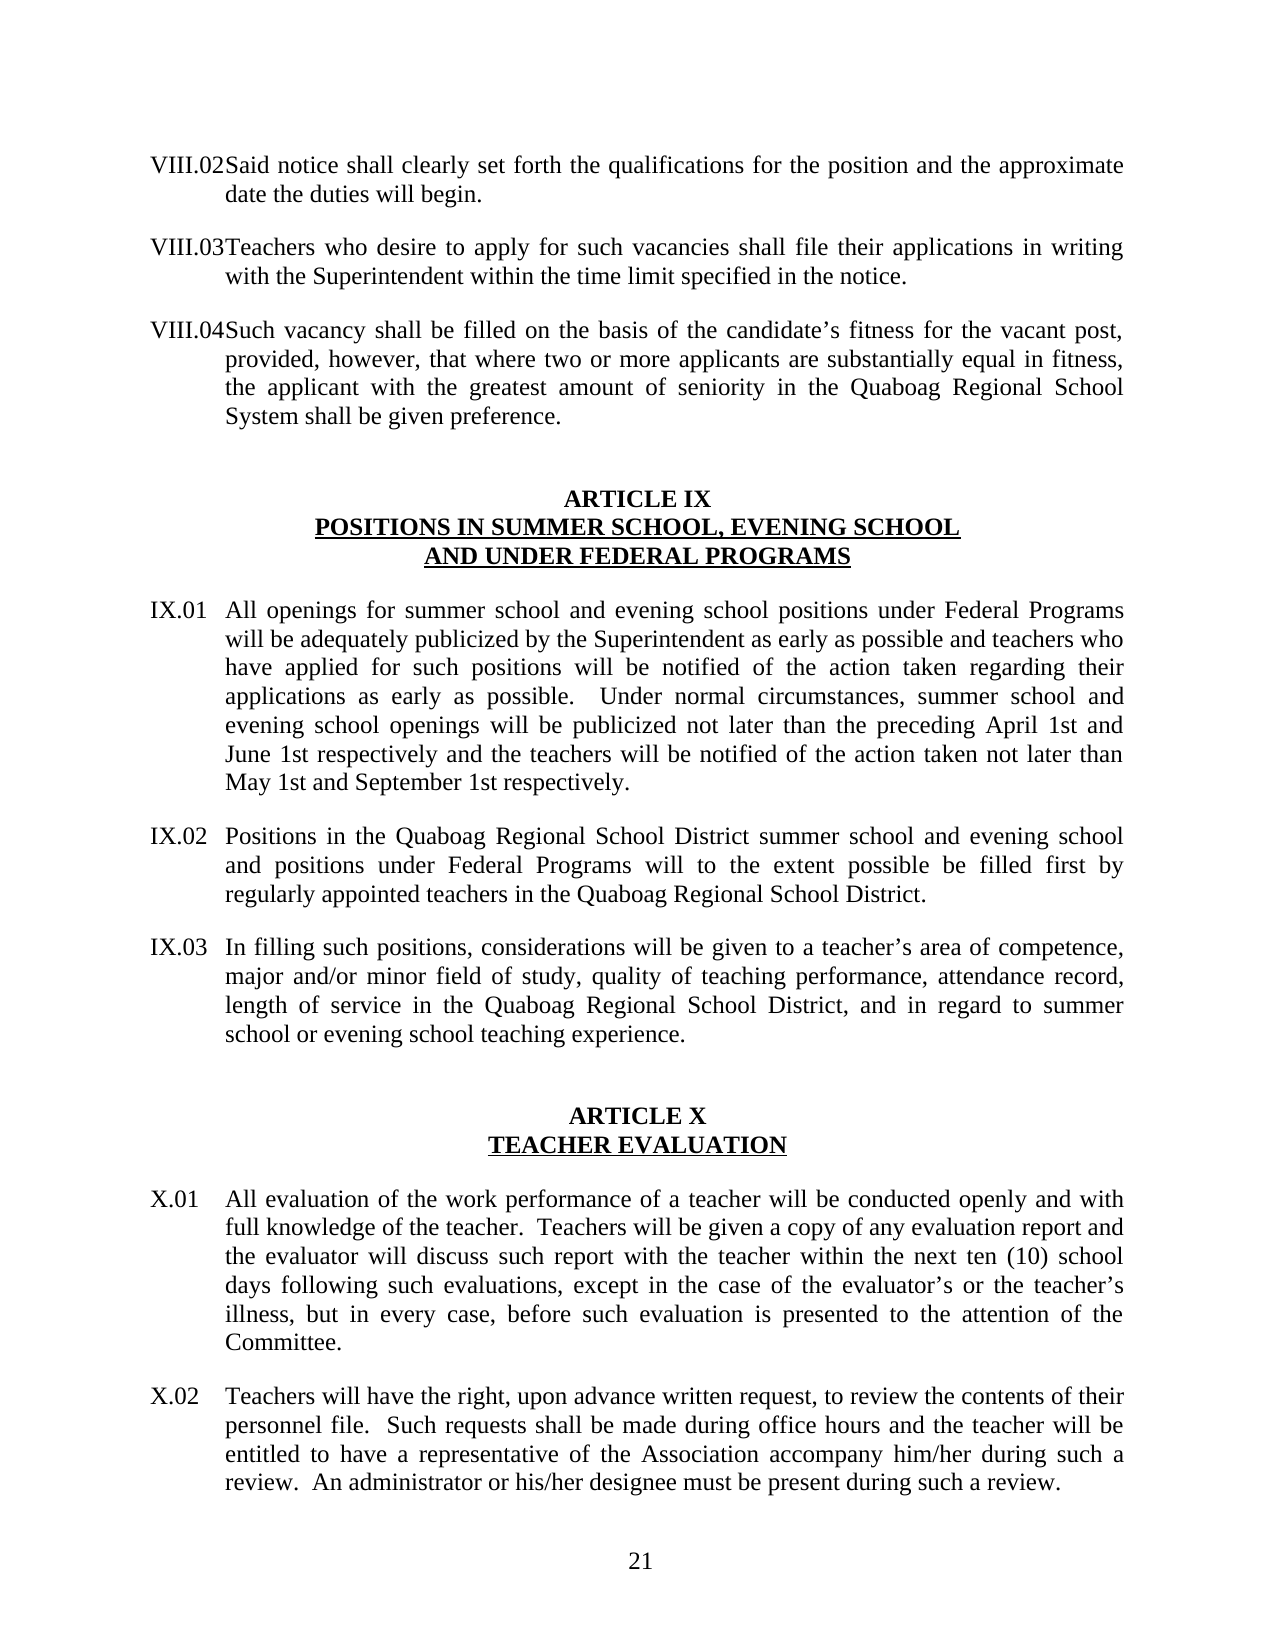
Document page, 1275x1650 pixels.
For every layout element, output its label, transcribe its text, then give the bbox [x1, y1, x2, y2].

subtitle All openings for summer school and evening school positions under Federal Programs will be adequately publicized by the Superintendent as early as possible and teachers who have applied for such positions will be notified of the action taken regarding their applications as early as possible. Under normal circumstances, summer school and evening school openings will be publicized not later than the preceding April 1st and June 1st respectively and the teachers will be notified of the action taken not later than May 1st and September 1st respectively. [150, 595, 1125, 796]
subtitle In filling such positions, considerations will be given to a teacher’s area of competence, major and/or minor field of study, quality of teaching performance, attendance record, length of service in the Quaboag Regional School District, and in regard to summer school or evening school teaching experience. [150, 932, 1125, 1047]
subtitle POSITIONS IN SUMMER SCHOOL, EVENING SCHOOL AND UNDER FEDERAL PROGRAMS [150, 484, 1125, 570]
subtitle Teachers will have the right, upon advance written request, to review the contents of their personnel file. Such requests shall be made during office hours and the teacher will be entitled to have a representative of the Association accompany him/her during such a review. An administrator or his/her designee must be present during such a review. [150, 1381, 1125, 1496]
subtitle Positions in the Quaboag Regional School District summer school and evening school and positions under Federal Programs will to the extent possible be filled first by regularly appointed teachers in the Quaboag Regional School District. [150, 821, 1125, 907]
subtitle Such vacancy shall be filled on the basis of the candidate’s fitness for the vacant post, provided, however, that where two or more applicants are substantially equal in fitness, the applicant with the greatest amount of seniority in the Quaboag Regional School System shall be given preference. [150, 315, 1125, 430]
subtitle Said notice shall clearly set forth the qualifications for the position and the approximate date the duties will begin. [150, 150, 1125, 207]
subtitle All evaluation of the work performance of a teacher will be conducted openly and with full knowledge of the teacher. Teachers will be given a copy of any evaluation report and the evaluator will discuss such report with the teacher within the next ten (10) school days following such evaluations, except in the case of the evaluator’s or the teacher’s illness, but in every case, before such evaluation is presented to the attention of the Committee. [150, 1184, 1125, 1356]
subtitle TEACHER EVALUATION [150, 1101, 1125, 1159]
subtitle Teachers who desire to apply for such vacancies shall file their applications in writing with the Superintendent within the time limit specified in the notice. [150, 232, 1125, 290]
